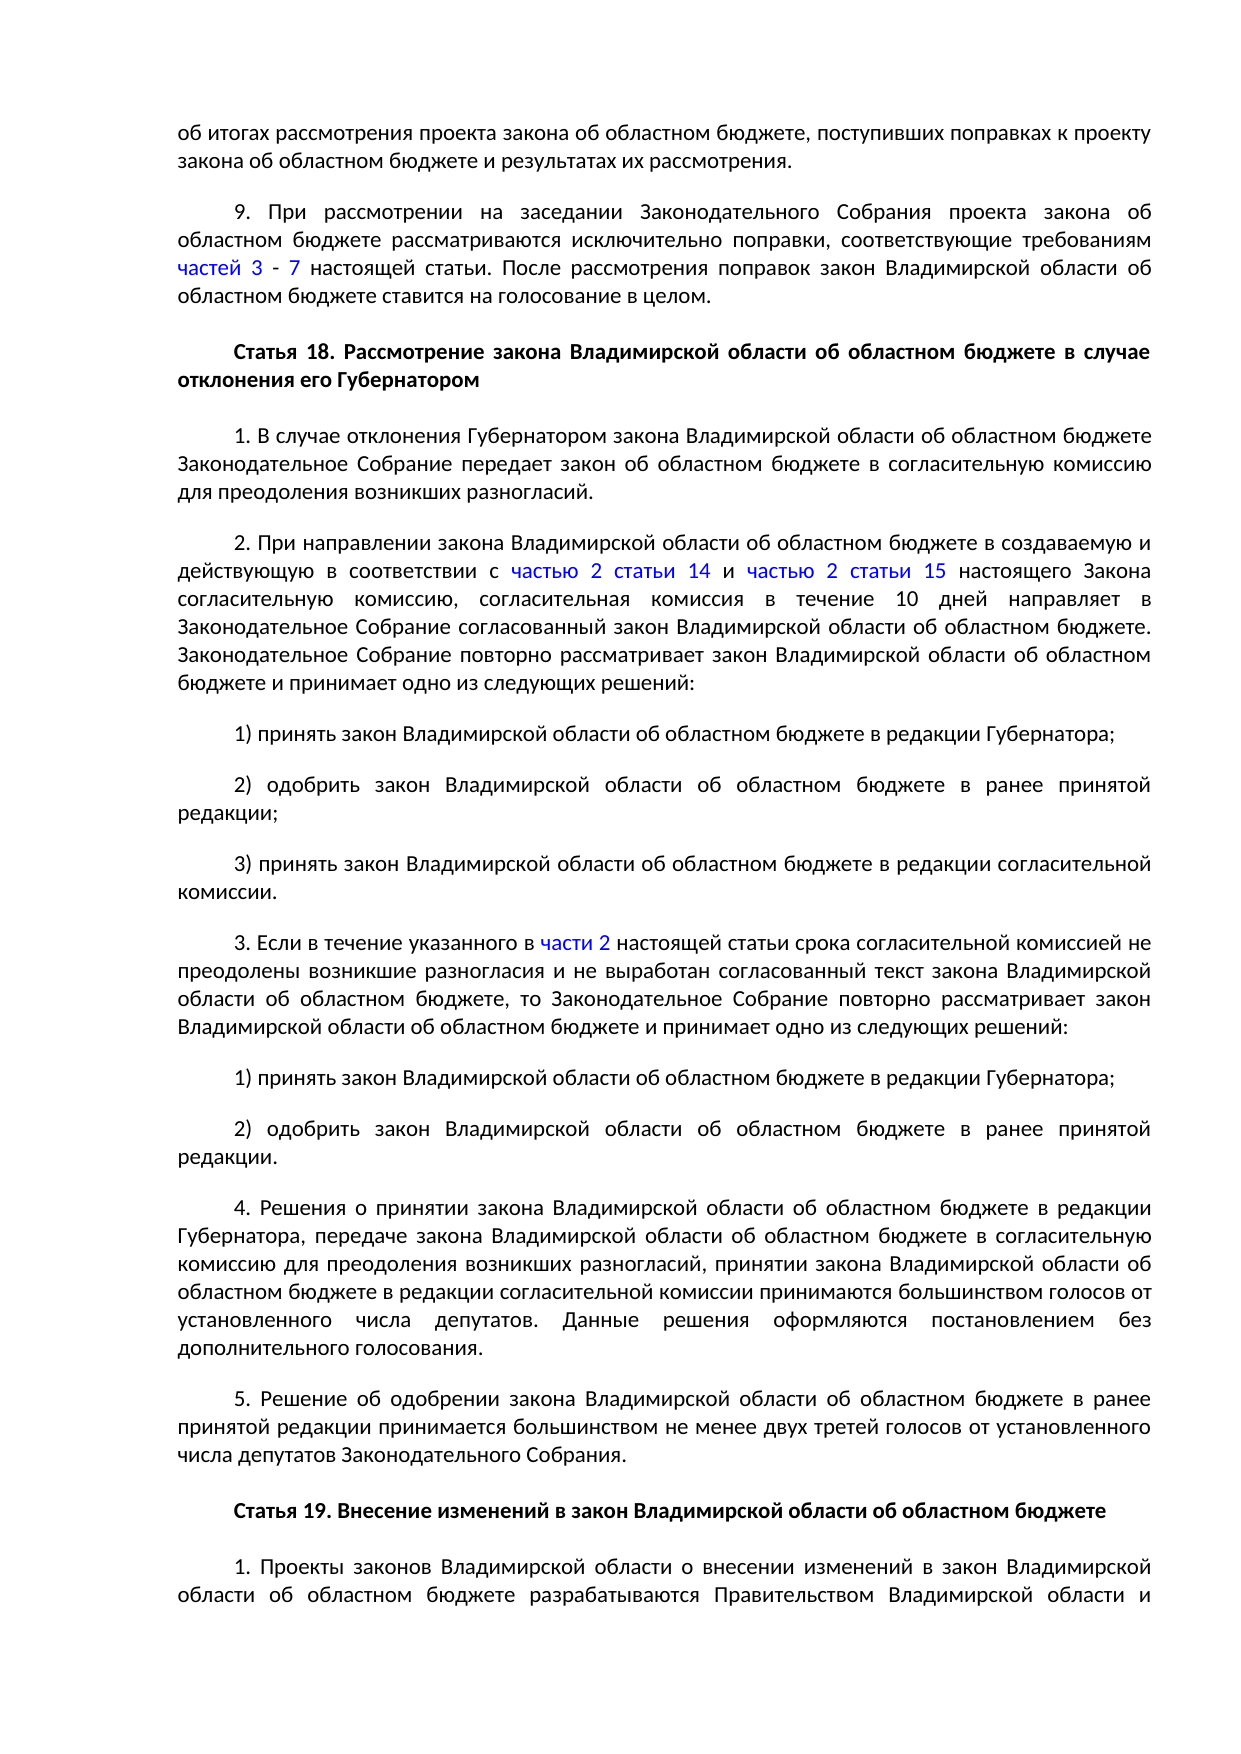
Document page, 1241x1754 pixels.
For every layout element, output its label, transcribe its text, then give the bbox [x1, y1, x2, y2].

text 5. Решение об одобрении закона Владимирской области об областном бюджете в ранее принятой редакции принимается большинством не менее двух третей голосов от установленного числа депутатов Законодательного Собрания. [177, 1384, 1152, 1468]
text 2) одобрить закон Владимирской области об областном бюджете в ранее принятой редакции; [177, 770, 1152, 826]
title Статья 18. Рассмотрение закона Владимирской области об областном бюджете в случае отклонения его Губернатором [177, 337, 1152, 393]
text 4. Решения о принятии закона Владимирской области об областном бюджете в редакции Губернатора, передаче закона Владимирской области об областном бюджете в согласительную комиссию для преодоления возникших разногласий, принятии закона Владимирской области об областном бюджете в редакции согласительной комиссии принимаются большинством голосов от установленного числа депутатов. Данные решения оформляются постановлением без дополнительного голосования. [177, 1193, 1152, 1361]
text 1. В случае отклонения Губернатором закона Владимирской области об областном бюджете Законодательное Собрание передает закон об областном бюджете в согласительную комиссию для преодоления возникших разногласий. [177, 421, 1152, 505]
text 2. При направлении закона Владимирской области об областном бюджете в создаваемую и действующую в соответствии с частью 2 статьи 14 и частью 2 статьи 15 настоящего Закона согласительную комиссию, согласительная комиссия в течение 10 дней направляет в Законодательное Собрание согласованный закон Владимирской области об областном бюджете. Законодательное Собрание повторно рассматривает закон Владимирской области об областном бюджете и принимает одно из следующих решений: [177, 528, 1152, 696]
title Статья 19. Внесение изменений в закон Владимирской области об областном бюджете [177, 1496, 1152, 1524]
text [177, 1552, 1152, 1608]
text 9. При рассмотрении на заседании Законодательного Собрания проекта закона об областном бюджете рассматриваются исключительно поправки, соответствующие требованиям частей 3 - 7 настоящей статьи. После рассмотрения поправок закон Владимирской области об областном бюджете ставится на голосование в целом. [177, 197, 1152, 309]
text 1) принять закон Владимирской области об областном бюджете в редакции Губернатора; [177, 719, 1152, 747]
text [177, 118, 1152, 174]
text 3. Если в течение указанного в части 2 настоящей статьи срока согласительной комиссией не преодолены возникшие разногласия и не выработан согласованный текст закона Владимирской области об областном бюджете, то Законодательное Собрание повторно рассматривает закон Владимирской области об областном бюджете и принимает одно из следующих решений: [177, 928, 1152, 1040]
text 2) одобрить закон Владимирской области об областном бюджете в ранее принятой редакции. [177, 1114, 1152, 1170]
text 3) принять закон Владимирской области об областном бюджете в редакции согласительной комиссии. [177, 849, 1152, 905]
text 1) принять закон Владимирской области об областном бюджете в редакции Губернатора; [177, 1063, 1152, 1091]
